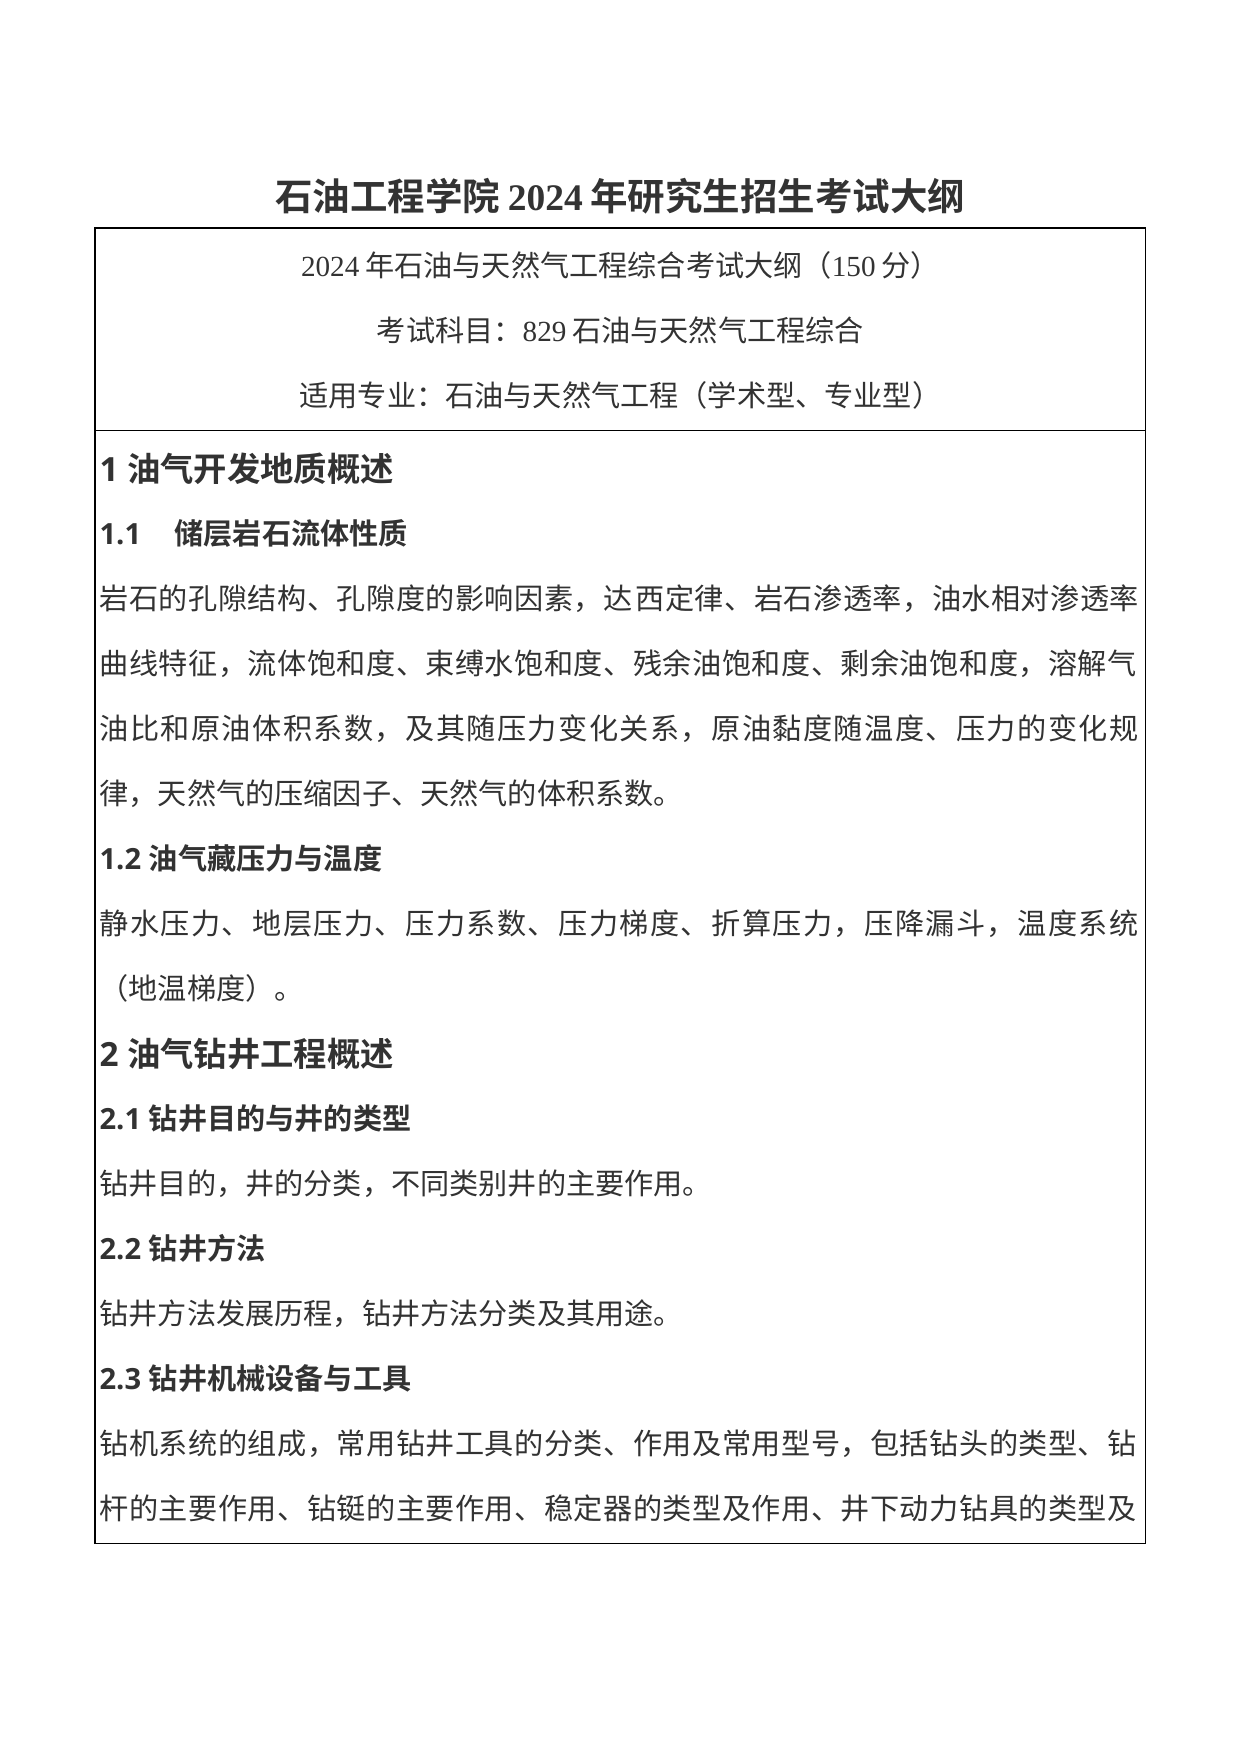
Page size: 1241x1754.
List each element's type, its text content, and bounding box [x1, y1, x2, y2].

text 石油工程学院2024年研究生招生考试大纲 [187, 162, 1053, 227]
table_header 2024年石油与天然气工程综合考试大纲（150分） 考试科目：829石油与天然气工程综合 适用专业：石油与天然气工程（学术型、专业型） [96, 229, 1145, 430]
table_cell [96, 431, 1145, 1543]
